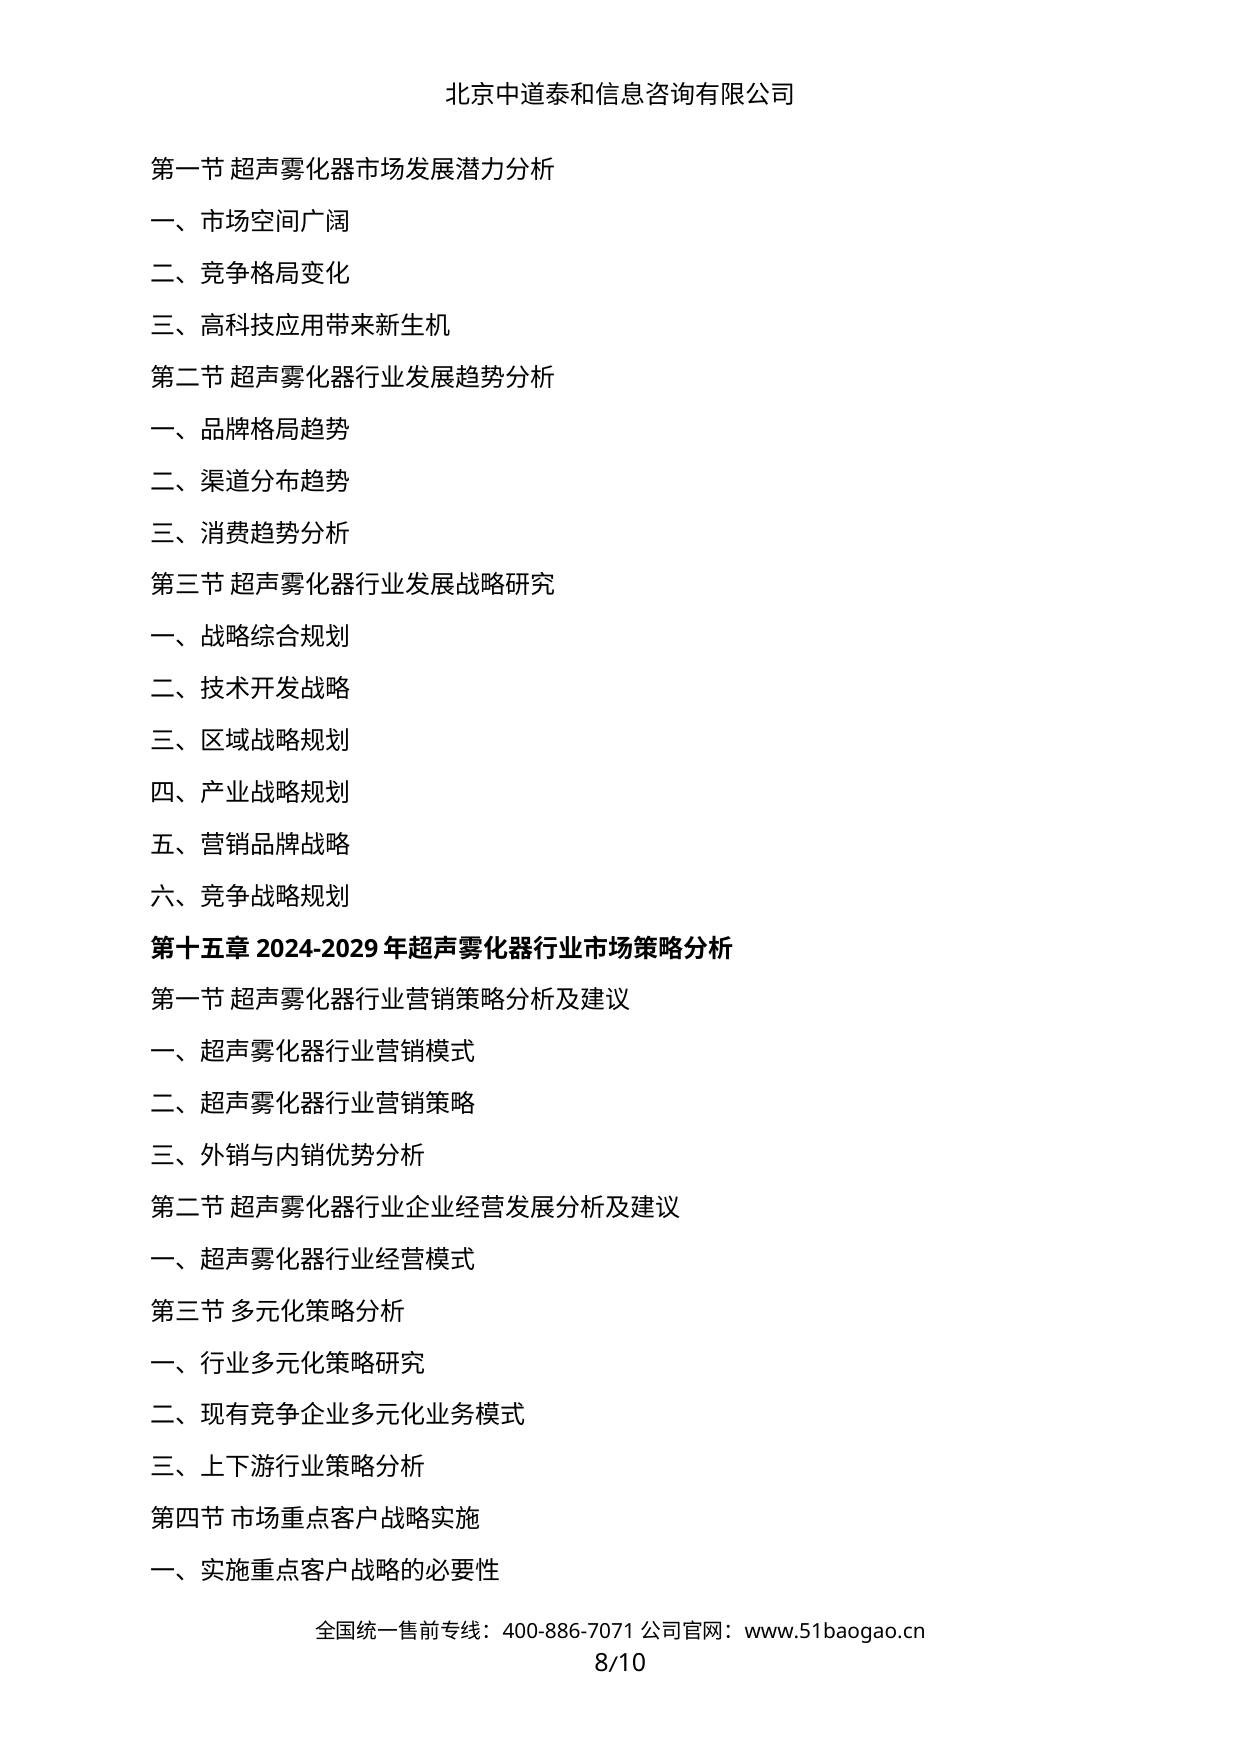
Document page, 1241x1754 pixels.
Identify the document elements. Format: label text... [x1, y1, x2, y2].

text 二、技术开发战略 [150, 669, 1090, 705]
text 二、渠道分布趋势 [150, 461, 1090, 497]
text 三、外销与内销优势分析 [150, 1136, 1090, 1172]
text 一、战略综合规划 [150, 617, 1090, 653]
text 三、消费趋势分析 [150, 513, 1090, 549]
text 三、高科技应用带来新生机 [150, 306, 1090, 342]
text 二、竞争格局变化 [150, 254, 1090, 290]
text 一、超声雾化器行业营销模式 [150, 1032, 1090, 1068]
text 二、超声雾化器行业营销策略 [150, 1084, 1090, 1120]
text 第一节 超声雾化器行业营销策略分析及建议 [150, 980, 1090, 1016]
text 第二节 超声雾化器行业发展趋势分析 [150, 357, 1090, 394]
text 六、竞争战略规划 [150, 876, 1090, 912]
text 四、产业战略规划 [150, 772, 1090, 809]
text 三、上下游行业策略分析 [150, 1447, 1090, 1483]
text 第四节 市场重点客户战略实施 [150, 1499, 1090, 1535]
text 第二节 超声雾化器行业企业经营发展分析及建议 [150, 1187, 1090, 1224]
text 三、区域战略规划 [150, 721, 1090, 757]
text 一、行业多元化策略研究 [150, 1343, 1090, 1379]
text 二、现有竞争企业多元化业务模式 [150, 1395, 1090, 1431]
text 第一节 超声雾化器市场发展潜力分析 [150, 150, 1090, 186]
text 一、市场空间广阔 [150, 202, 1090, 238]
text 第十五章 2024-2029年超声雾化器行业市场策略分析 [150, 928, 1090, 964]
text 一、实施重点客户战略的必要性 [150, 1551, 1090, 1587]
text 第三节 多元化策略分析 [150, 1291, 1090, 1327]
text 一、超声雾化器行业经营模式 [150, 1239, 1090, 1276]
text 第三节 超声雾化器行业发展战略研究 [150, 565, 1090, 601]
text 一、品牌格局趋势 [150, 409, 1090, 446]
text 五、营销品牌战略 [150, 824, 1090, 861]
